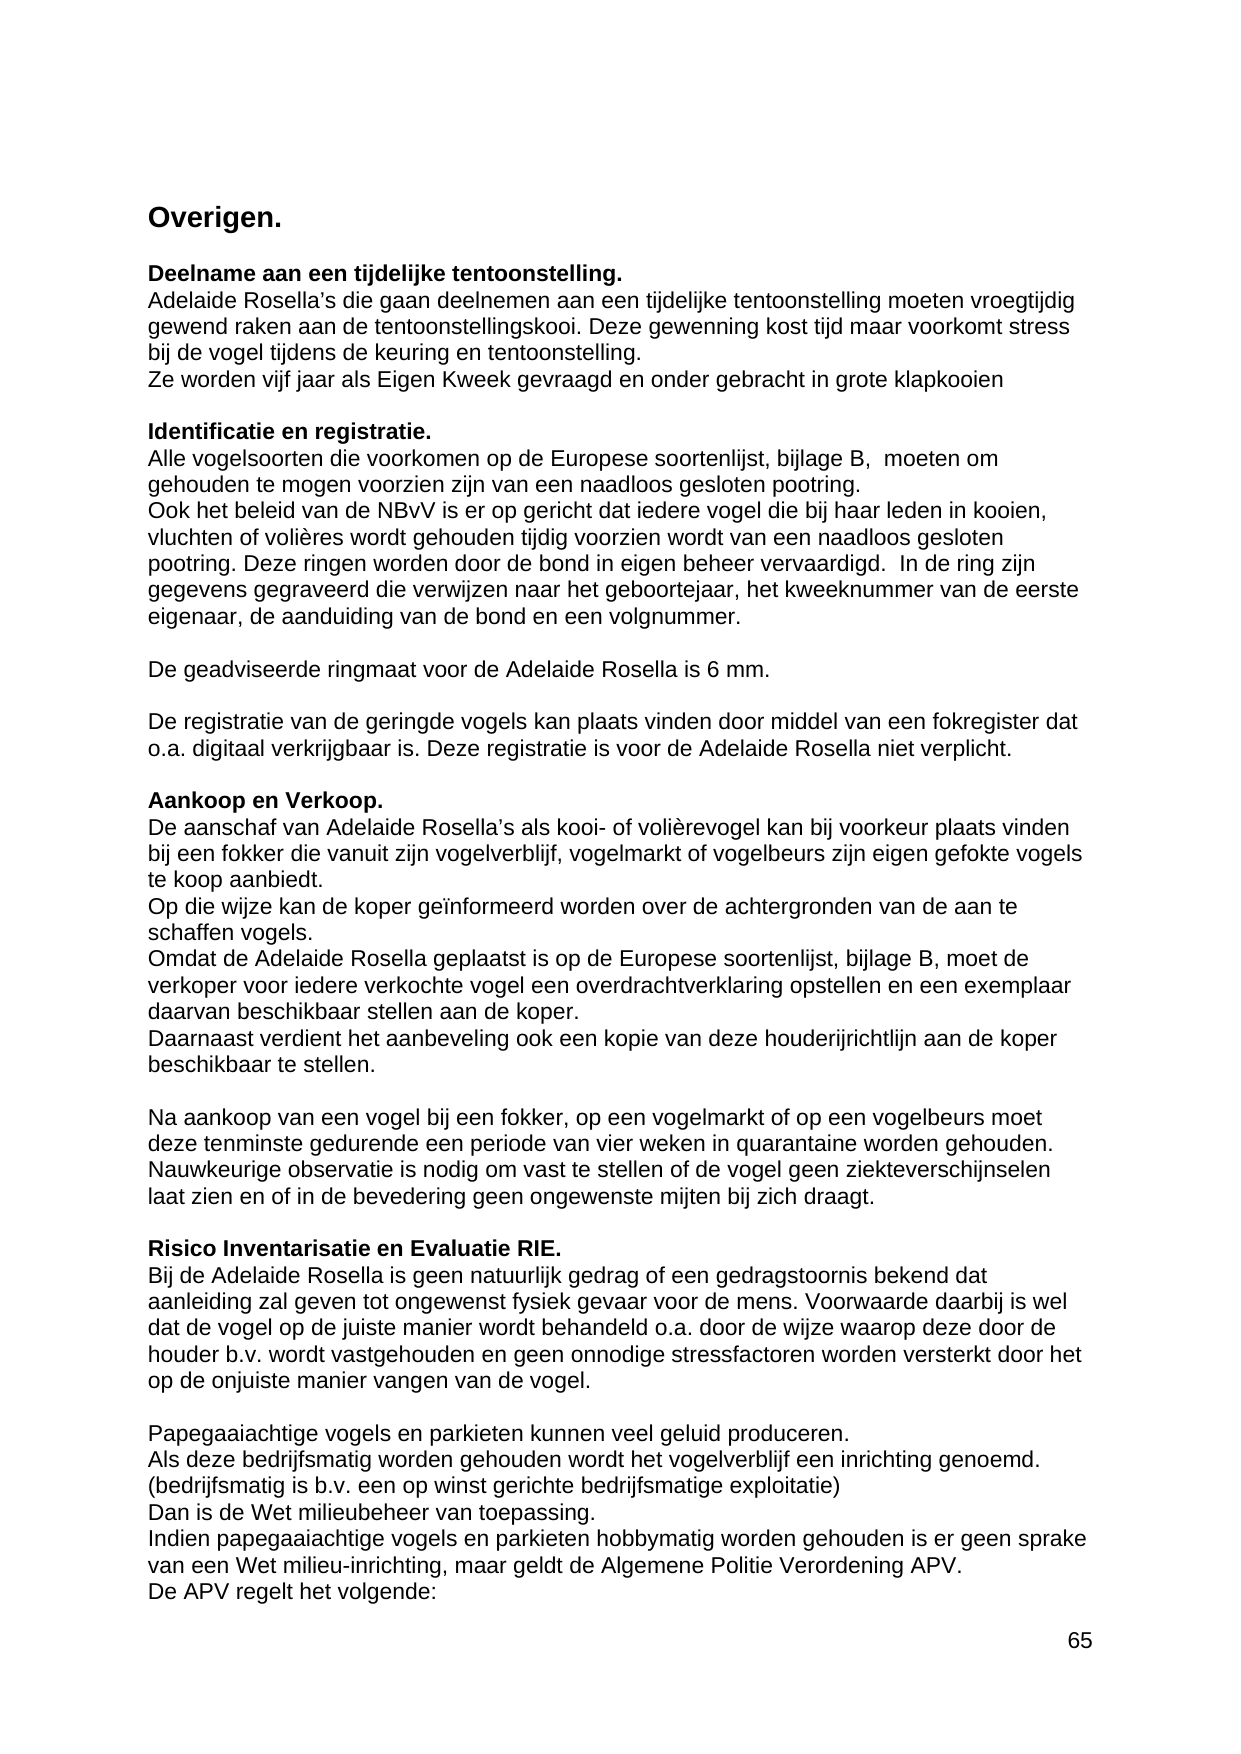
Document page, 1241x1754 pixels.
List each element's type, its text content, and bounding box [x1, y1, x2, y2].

text Bij de Adelaide Rosella is geen natuurlijk gedrag of een gedragstoornis bekend dat aanleiding zal geven tot ongewenst fysiek gevaar voor de mens. Voorwaarde daarbij is wel dat de vogel op de juiste manier wordt behandeld o.a. door de wijze waarop deze door de houder b.v. wordt vastgehouden en geen onnodige stressfactoren worden versterkt door het op de onjuiste manier vangen van de vogel. [148, 1262, 1093, 1393]
text Ook het beleid van de NBvV is er op gericht dat iedere vogel die bij haar leden in kooien, vluchten of volières wordt gehouden tijdig voorzien wordt van een naadloos gesloten pootring. Deze ringen worden door de bond in eigen beheer vervaardigd. In de ring zijn gegevens gegraveerd die verwijzen naar het geboortejaar, het kweeknummer van de eerste eigenaar, de aanduiding van de bond en een volgnummer. [148, 497, 1093, 629]
text (bedrijfsmatig is b.v. een op winst gerichte bedrijfsmatige exploitatie) [148, 1472, 1093, 1499]
text De geadviseerde ringmaat voor de Adelaide Rosella is 6 mm. [148, 656, 1093, 682]
text Adelaide Rosella’s die gaan deelnemen aan een tijdelijke tentoonstelling moeten vroegtijdig gewend raken aan de tentoonstellingskooi. Deze gewenning kost tijd maar voorkomt stress bij de vogel tijdens de keuring en tentoonstelling. [148, 287, 1093, 366]
text Omdat de Adelaide Rosella geplaatst is op de Europese soortenlijst, bijlage B, moet de verkoper voor iedere verkochte vogel een overdrachtverklaring opstellen en een exemplaar daarvan beschikbaar stellen aan de koper. [148, 945, 1093, 1024]
text Ze worden vijf jaar als Eigen Kweek gevraagd en onder gebracht in grote klapkooien [148, 366, 1093, 392]
text Na aankoop van een vogel bij een fokker, op een vogelmarkt of op een vogelbeurs moet deze tenminste gedurende een periode van vier weken in quarantaine worden gehouden. Nauwkeurige observatie is nodig om vast te stellen of de vogel geen ziekteverschijnselen laat zien en of in de bevedering geen ongewenste mijten bij zich draagt. [148, 1103, 1093, 1209]
text Papegaaiachtige vogels en parkieten kunnen veel geluid produceren. [148, 1420, 1093, 1446]
text De aanschaf van Adelaide Rosella’s als kooi- of volièrevogel kan bij voorkeur plaats vinden bij een fokker die vanuit zijn vogelverblijf, vogelmarkt of vogelbeurs zijn eigen gefokte vogels te koop aanbiedt. [148, 814, 1093, 893]
text Risico Inventarisatie en Evaluatie RIE. [148, 1235, 1093, 1262]
text Alle vogelsoorten die voorkomen op de Europese soortenlijst, bijlage B, moeten om gehouden te mogen voorzien zijn van een naadloos gesloten pootring. [148, 445, 1093, 497]
text Deelname aan een tijdelijke tentoonstelling. [148, 260, 1093, 287]
text Als deze bedrijfsmatig worden gehouden wordt het vogelverblijf een inrichting genoemd. [148, 1446, 1093, 1472]
text Daarnaast verdient het aanbeveling ook een kopie van deze houderijrichtlijn aan de koper beschikbaar te stellen. [148, 1024, 1093, 1077]
text Op die wijze kan de koper geïnformeerd worden over de achtergronden van de aan te schaffen vogels. [148, 893, 1093, 945]
text Indien papegaaiachtige vogels en parkieten hobbymatig worden gehouden is er geen sprake van een Wet milieu-inrichting, maar geldt de Algemene Politie Verordening APV. [148, 1525, 1093, 1578]
text Overigen. [148, 200, 1093, 234]
text Aankoop en Verkoop. [148, 787, 1093, 814]
text Identificatie en registratie. [148, 418, 1093, 445]
text Dan is de Wet milieubeheer van toepassing. [148, 1499, 1093, 1525]
text De APV regelt het volgende: [148, 1578, 1093, 1604]
text De registratie van de geringde vogels kan plaats vinden door middel van een fokregister dat o.a. digitaal verkrijgbaar is. Deze registratie is voor de Adelaide Rosella niet verplicht. [148, 708, 1093, 761]
